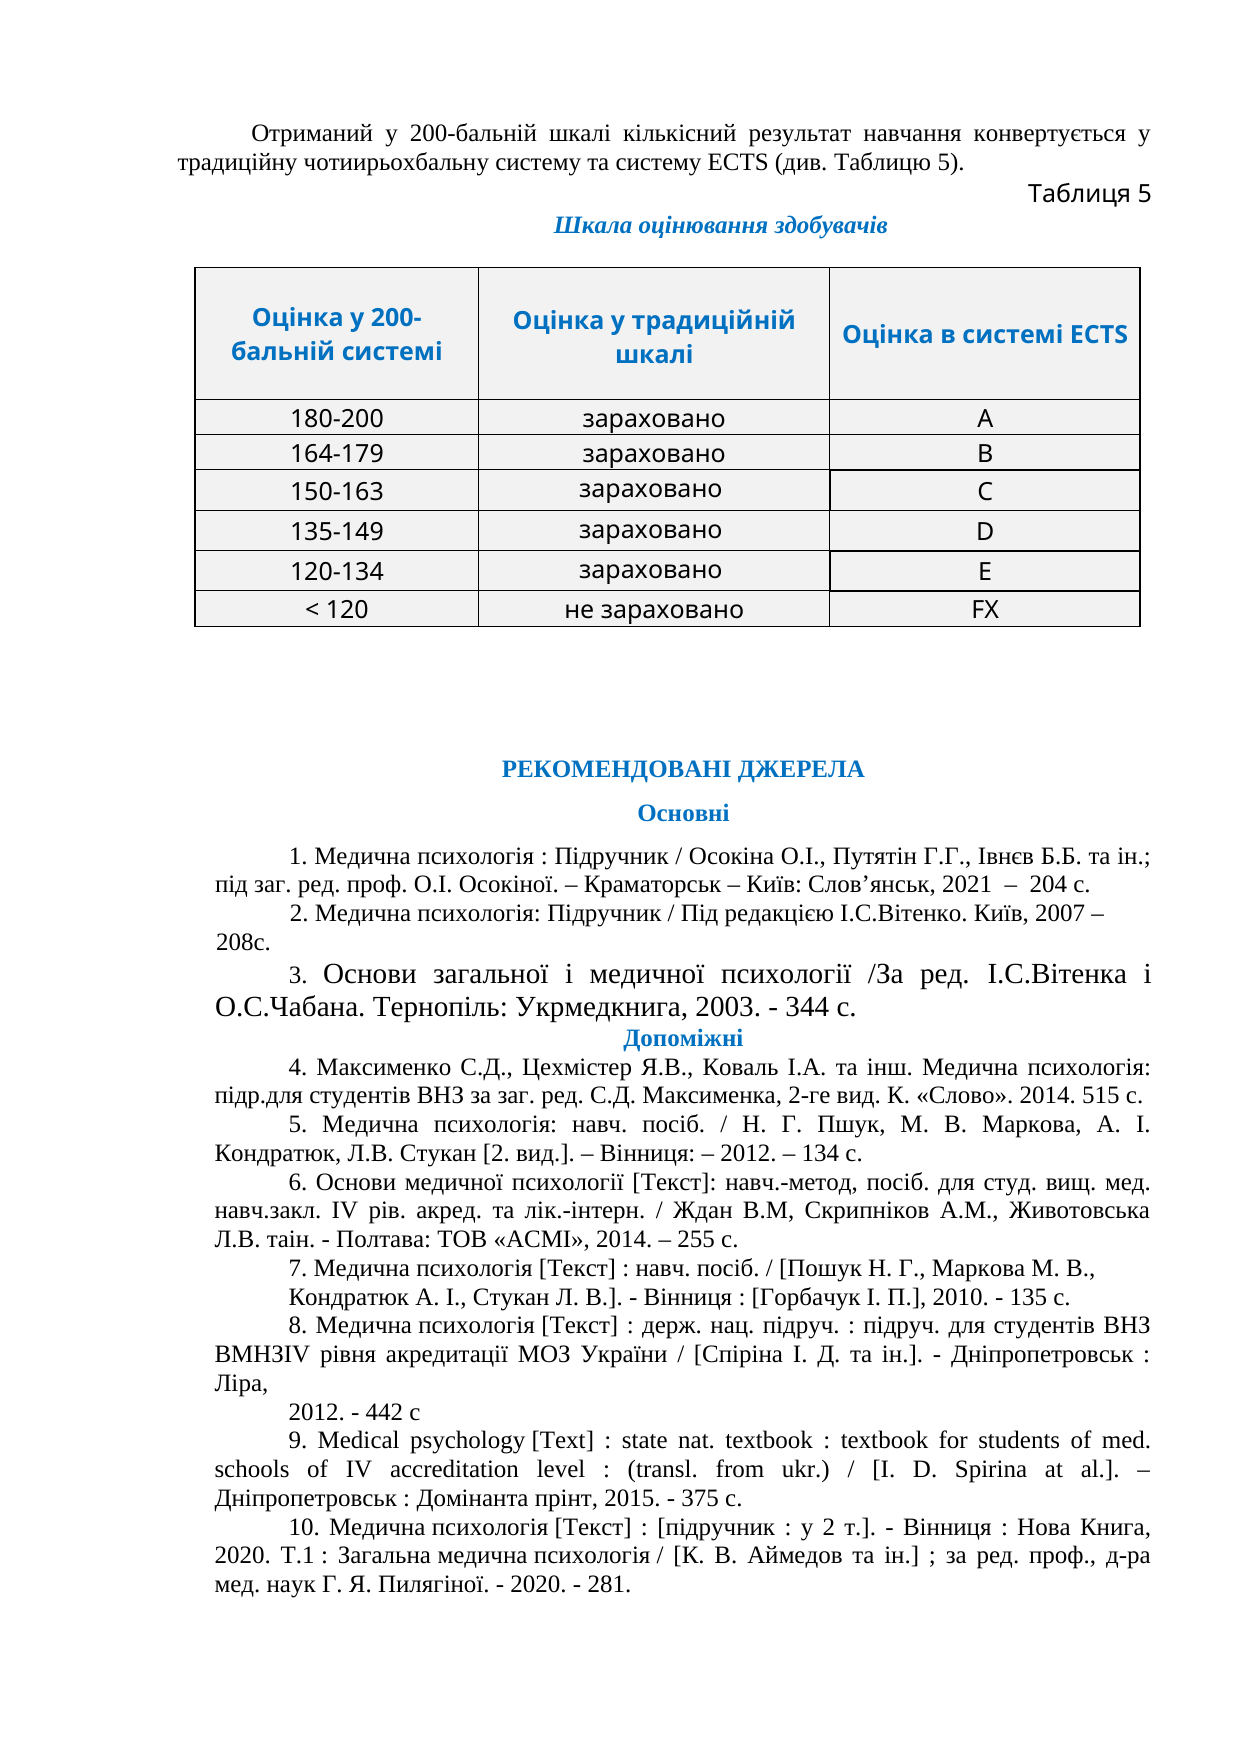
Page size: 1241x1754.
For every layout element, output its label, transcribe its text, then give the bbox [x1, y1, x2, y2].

table_header Оцінка у 200-бальній системі [196, 268, 478, 399]
text 3. Основи загальної і медичної психології /За ред. І.С.Вітенка і О.С.Чабана. Тернопіль: Укрмедкнига, 2003. - 344 с. [215, 956, 1152, 1023]
table_cell не зараховано [479, 591, 829, 626]
table_cell B [830, 435, 1139, 469]
table_cell FX [830, 592, 1139, 626]
table_cell зараховано [479, 511, 829, 550]
table_cell < 120 [196, 591, 478, 626]
text 1. Медична психологія : Підручник / Осокіна О.І., Путятін Г.Г., Івнєв Б.Б. та ін.; під заг. ред. проф. О.І. Осокіної. – Краматорськ – Київ: Слов’янськ, 2021 – 204 с. [215, 841, 1152, 898]
text Кондратюк А. І., Стукан Л. В.]. - Вінниця : [Горбачук І. П.], 2010. - 135 с. [214, 1282, 1152, 1310]
table_cell зараховано [479, 470, 829, 510]
text Шкала оцінювання здобувачів [216, 210, 1152, 238]
table_cell 120-134 [196, 551, 478, 590]
text 8. Медична психологія [Текст] : держ. нац. підруч. : підруч. для студентів ВНЗ ВМНЗIV рівня акредитації МОЗ України / [Спіріна І. Д. та ін.]. - Дніпропетровськ : Ліра, [214, 1310, 1152, 1397]
table_cell 135-149 [196, 511, 478, 550]
text 2012. - 442 с [214, 1397, 1152, 1425]
text 6. Основи медичної психології [Текст]: навч.-метод, посіб. для студ. вищ. мед. навч.закл. IV рів. акред. та лік.-інтерн. / Ждан В.М, Скрипніков А.М., Животовська Л.В. таін. - Полтава: ТОВ «АСМІ», 2014. – 255 с. [214, 1167, 1152, 1253]
table_cell зараховано [479, 551, 829, 590]
table_cell C [831, 471, 1139, 510]
text 9. Medical psychology [Text] : state nat. textbook : textbook for students of med. schools of IV accreditation level : (transl. from ukr.) / [I. D. Spirina at al.]. – Дніпропетровськ : Домінанта прінт, 2015. - 375 с. [214, 1425, 1152, 1512]
table_cell D [830, 511, 1139, 550]
text Таблиця 5 [215, 176, 1152, 210]
text Отриманий у 200-бальній шкалі кількісний результат навчання конвертується у традиційну чотиирьохбальну систему та систему ECTS (див. Таблицю 5). [177, 118, 1152, 176]
table_cell 180-200 [196, 400, 478, 434]
text 10. Медична психологія [Текст] : [підручник : у 2 т.]. - Вінниця : Нова Книга, 2020. Т.1 : Загальна медична психологія / [К. В. Аймедов та ін.] ; за ред. проф., д-ра мед. наук Г. Я. Пилягіної. - 2020. - 281. [214, 1512, 1152, 1598]
text Основні [215, 798, 1152, 826]
text 2. Медична психологія: Підручник / Під редакцією І.С.Вітенко. Київ, 2007 – 208с. [216, 898, 1152, 956]
text 4. Максименко С.Д., Цехмістер Я.В., Коваль І.А. та інш. Медична психологія: підр.для студентів ВНЗ за заг. ред. С.Д. Максименка, 2-ге вид. К. «Слово». 2014. 515 с. [214, 1052, 1152, 1109]
text 7. Медична психологія [Текст] : навч. посіб. / [Пошук Н. Г., Маркова М. В., [214, 1253, 1152, 1282]
table_header Оцінка у традиційній шкалі [479, 268, 829, 399]
table_cell зараховано [479, 400, 829, 434]
table_cell зараховано [479, 435, 829, 469]
table_cell А [830, 400, 1139, 434]
table_header Оцінка в системі ECTS [830, 268, 1139, 399]
table_cell 164-179 [196, 435, 478, 469]
text Допоміжні [215, 1023, 1152, 1052]
text 5. Медична психологія: навч. посіб. / Н. Г. Пшук, М. В. Маркова, А. І. Кондратюк, Л.В. Стукан [2. вид.]. – Вінниця: – 2012. – 134 с. [214, 1109, 1152, 1167]
table_cell 150-163 [196, 470, 478, 510]
table_cell E [831, 552, 1139, 590]
text РЕКОМЕНДОВАНІ ДЖЕРЕЛА [215, 754, 1152, 783]
